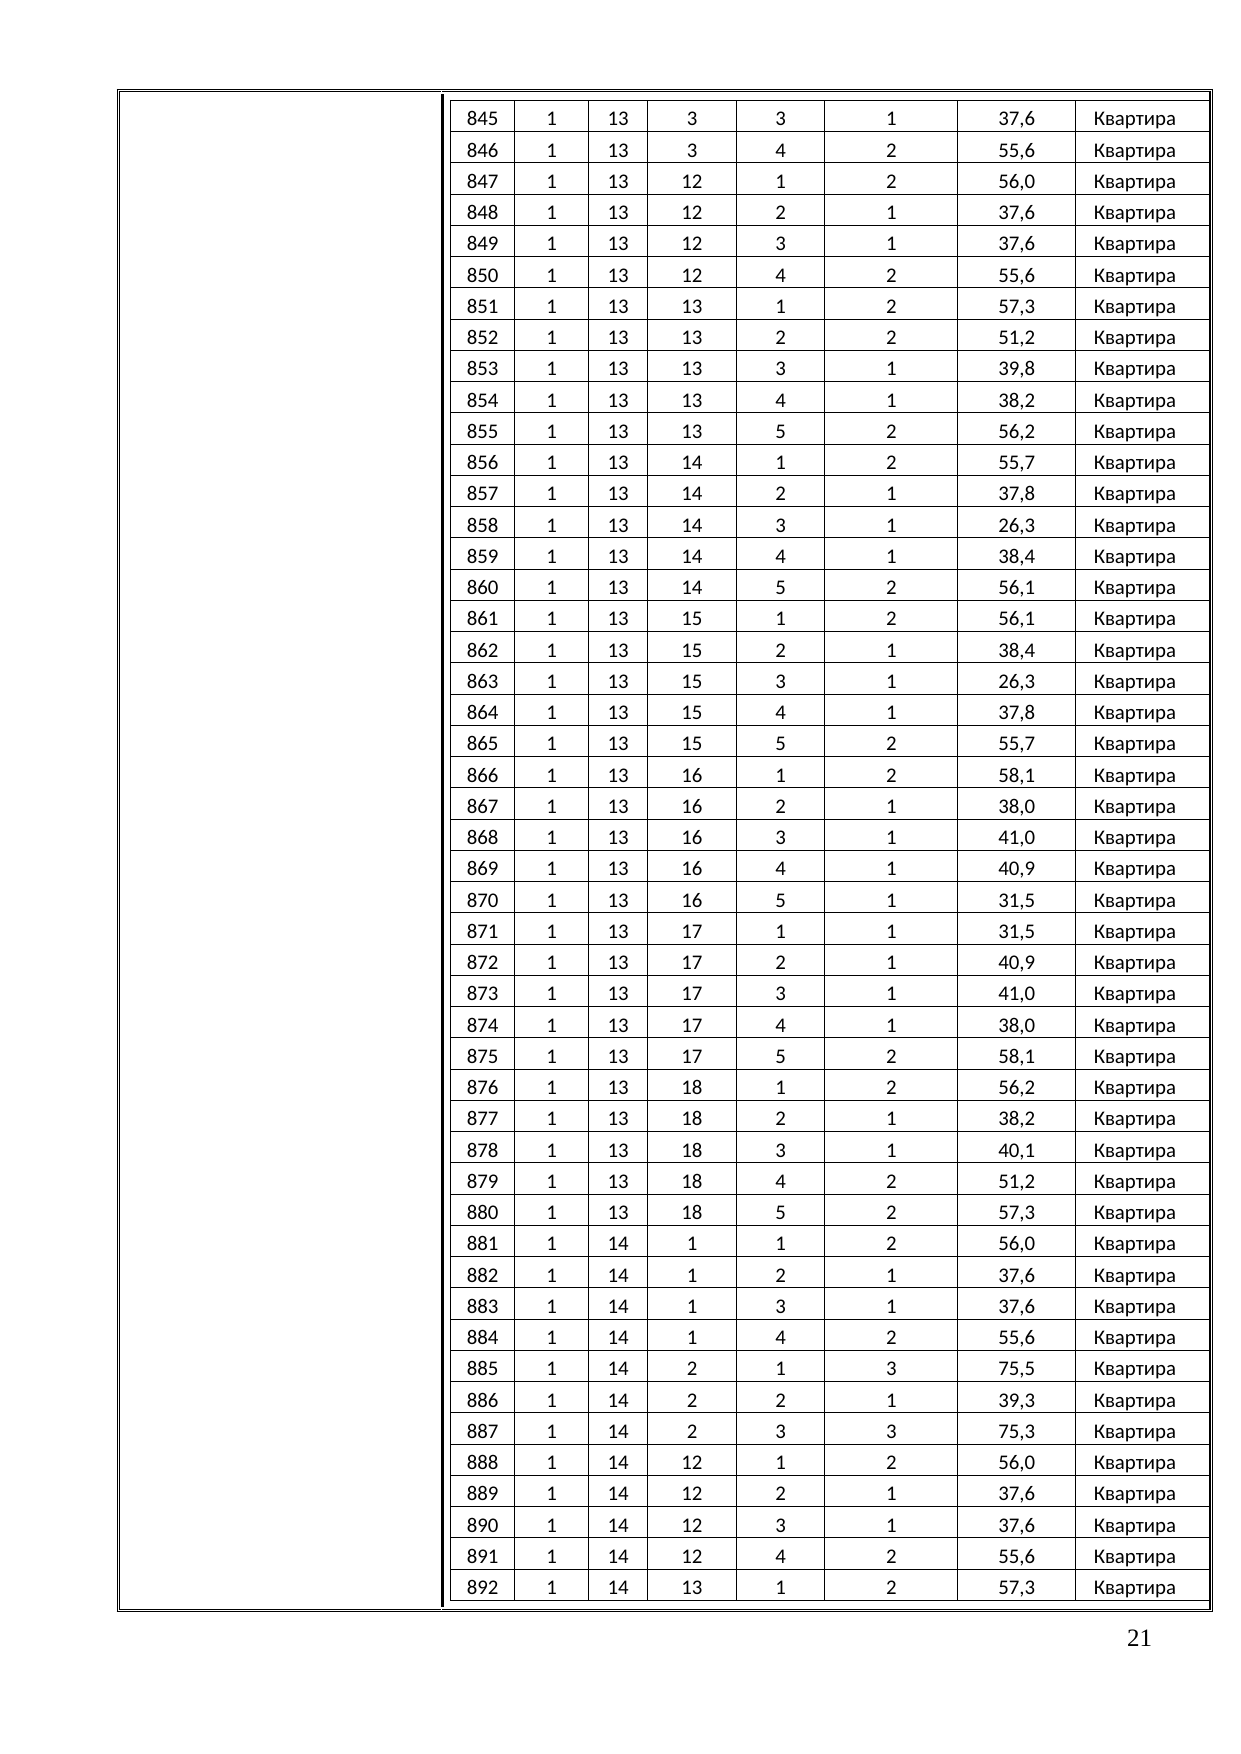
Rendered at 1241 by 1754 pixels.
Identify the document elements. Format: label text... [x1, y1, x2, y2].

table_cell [442, 92, 1209, 1608]
table_cell Показатели объекта [118, 90, 442, 1608]
